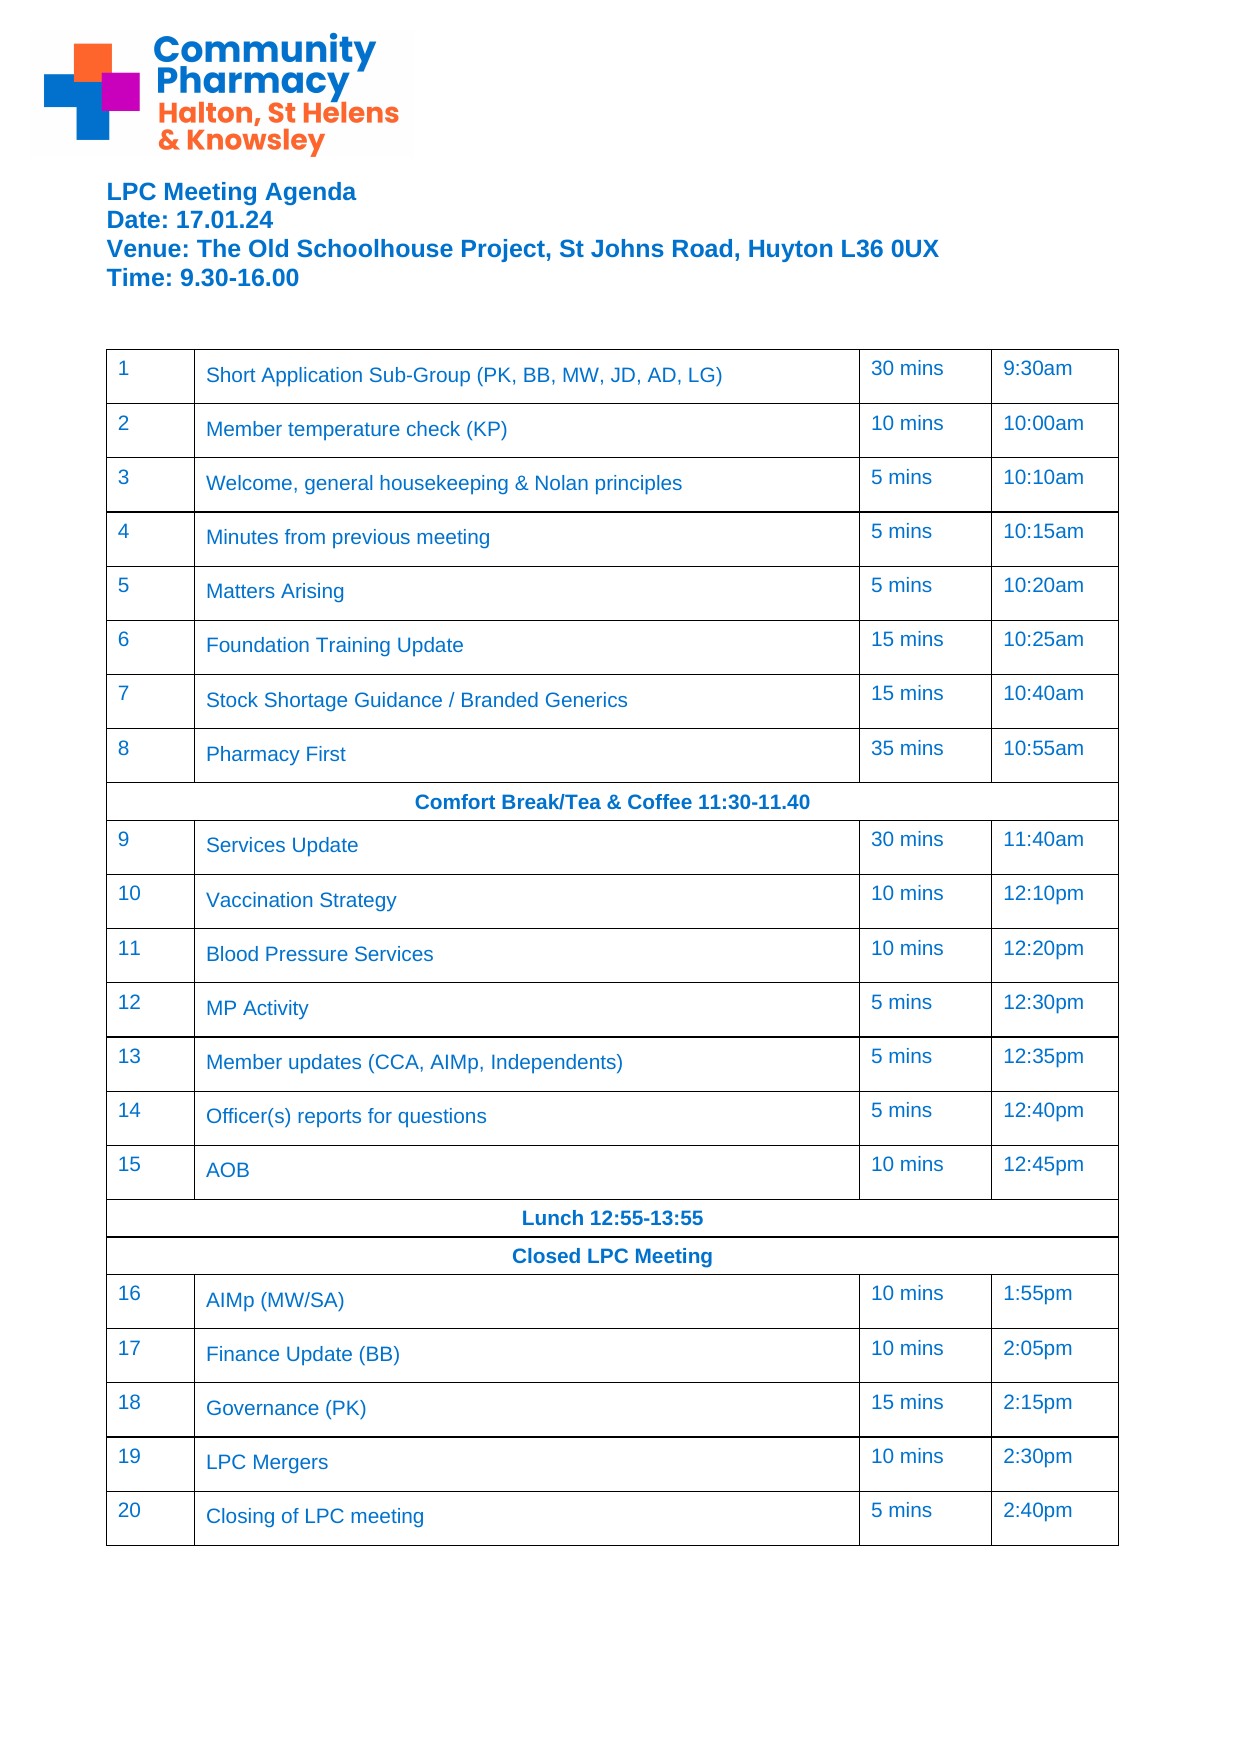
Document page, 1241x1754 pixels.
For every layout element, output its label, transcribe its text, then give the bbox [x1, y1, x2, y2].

table_cell Member temperature check (KP) [195, 404, 859, 457]
table_cell 5 mins [860, 1092, 991, 1145]
table_cell 1:55pm [992, 1275, 1118, 1328]
table_cell 2:15pm [992, 1383, 1118, 1436]
table_cell 35 mins [860, 729, 991, 782]
table_cell Vaccination Strategy [195, 875, 859, 928]
table_cell 10 mins [860, 1438, 991, 1491]
table_cell 20 [107, 1492, 194, 1545]
table_cell 5 mins [860, 983, 991, 1036]
table_cell Minutes from previous meeting [195, 513, 859, 566]
table_cell 8 [107, 729, 194, 782]
table_cell 5 mins [860, 458, 991, 511]
table_cell 5 mins [860, 1492, 991, 1545]
table_cell Stock Shortage Guidance / Branded Generics [195, 675, 859, 728]
table_cell 5 mins [860, 1038, 991, 1091]
table_header 9:30am [992, 350, 1118, 403]
table_cell 10 mins [860, 1146, 991, 1199]
table_cell 10:10am [992, 458, 1118, 511]
table_cell 10 mins [860, 875, 991, 928]
table_cell 10 mins [860, 1275, 991, 1328]
table_cell Blood Pressure Services [195, 929, 859, 982]
table_cell Officer(s) reports for questions [195, 1092, 859, 1145]
table_cell Closed LPC Meeting [107, 1238, 1118, 1274]
table_cell 10:55am [992, 729, 1118, 782]
table_cell 10:15am [992, 513, 1118, 566]
subtitle LPC Meeting Agenda [106, 176, 1134, 205]
table_cell 16 [107, 1275, 194, 1328]
table_cell Member updates (CCA, AIMp, Independents) [195, 1038, 859, 1091]
table_cell Governance (PK) [195, 1383, 859, 1436]
table_cell 15 mins [860, 1383, 991, 1436]
table_cell 12:20pm [992, 929, 1118, 982]
table_cell 12:10pm [992, 875, 1118, 928]
table_cell 10 mins [860, 1329, 991, 1382]
table_header 1 [107, 350, 194, 403]
table_cell 12:30pm [992, 983, 1118, 1036]
table_cell Closing of LPC meeting [195, 1492, 859, 1545]
table_cell LPC Mergers [195, 1438, 859, 1491]
table_cell 10:20am [992, 567, 1118, 620]
table_cell 13 [107, 1038, 194, 1091]
table_header 30 mins [860, 350, 991, 403]
table_cell 2:40pm [992, 1492, 1118, 1545]
table_cell 12:40pm [992, 1092, 1118, 1145]
table_cell Services Update [195, 821, 859, 874]
table_cell Foundation Training Update [195, 621, 859, 674]
table_cell AIMp (MW/SA) [195, 1275, 859, 1328]
table_cell 2 [107, 404, 194, 457]
table_cell 10 mins [860, 929, 991, 982]
table_cell 10 mins [860, 404, 991, 457]
table_cell 5 mins [860, 513, 991, 566]
table_cell 17 [107, 1329, 194, 1382]
table_cell 2:30pm [992, 1438, 1118, 1491]
table_cell 15 mins [860, 621, 991, 674]
table_cell 12:45pm [992, 1146, 1118, 1199]
table_cell 2:05pm [992, 1329, 1118, 1382]
table_cell 9 [107, 821, 194, 874]
table_cell 6 [107, 621, 194, 674]
table_cell 12 [107, 983, 194, 1036]
table_cell 18 [107, 1383, 194, 1436]
table_cell 15 mins [860, 675, 991, 728]
table_cell Matters Arising [195, 567, 859, 620]
table_cell Pharmacy First [195, 729, 859, 782]
table_cell 3 [107, 458, 194, 511]
table_cell Finance Update (BB) [195, 1329, 859, 1382]
table_cell MP Activity [195, 983, 859, 1036]
subtitle Date: 17.01.24 [106, 205, 1134, 234]
table_cell 10:40am [992, 675, 1118, 728]
table_cell 7 [107, 675, 194, 728]
table_cell Welcome, general housekeeping & Nolan principles [195, 458, 859, 511]
table_cell Lunch 12:55-13:55 [107, 1200, 1118, 1236]
table_cell 10:25am [992, 621, 1118, 674]
picture [30, 31, 414, 157]
table_cell 5 [107, 567, 194, 620]
table_cell AOB [195, 1146, 859, 1199]
subtitle Venue: The Old Schoolhouse Project, St Johns Road, Huyton L36 0UX [106, 234, 1134, 263]
table_cell 10 [107, 875, 194, 928]
table_cell 30 mins [860, 821, 991, 874]
table_cell 14 [107, 1092, 194, 1145]
table_cell 10:00am [992, 404, 1118, 457]
table_cell 12:35pm [992, 1038, 1118, 1091]
table_cell 11 [107, 929, 194, 982]
table_header Short Application Sub-Group (PK, BB, MW, JD, AD, LG) [195, 350, 859, 403]
table_cell 5 mins [860, 567, 991, 620]
table_cell 15 [107, 1146, 194, 1199]
table_cell Comfort Break/Tea & Coffee 11:30-11.40 [107, 783, 1118, 820]
subtitle Time: 9.30-16.00 [106, 263, 1134, 291]
table_cell 11:40am [992, 821, 1118, 874]
table_cell 19 [107, 1438, 194, 1491]
table_cell 4 [107, 513, 194, 566]
